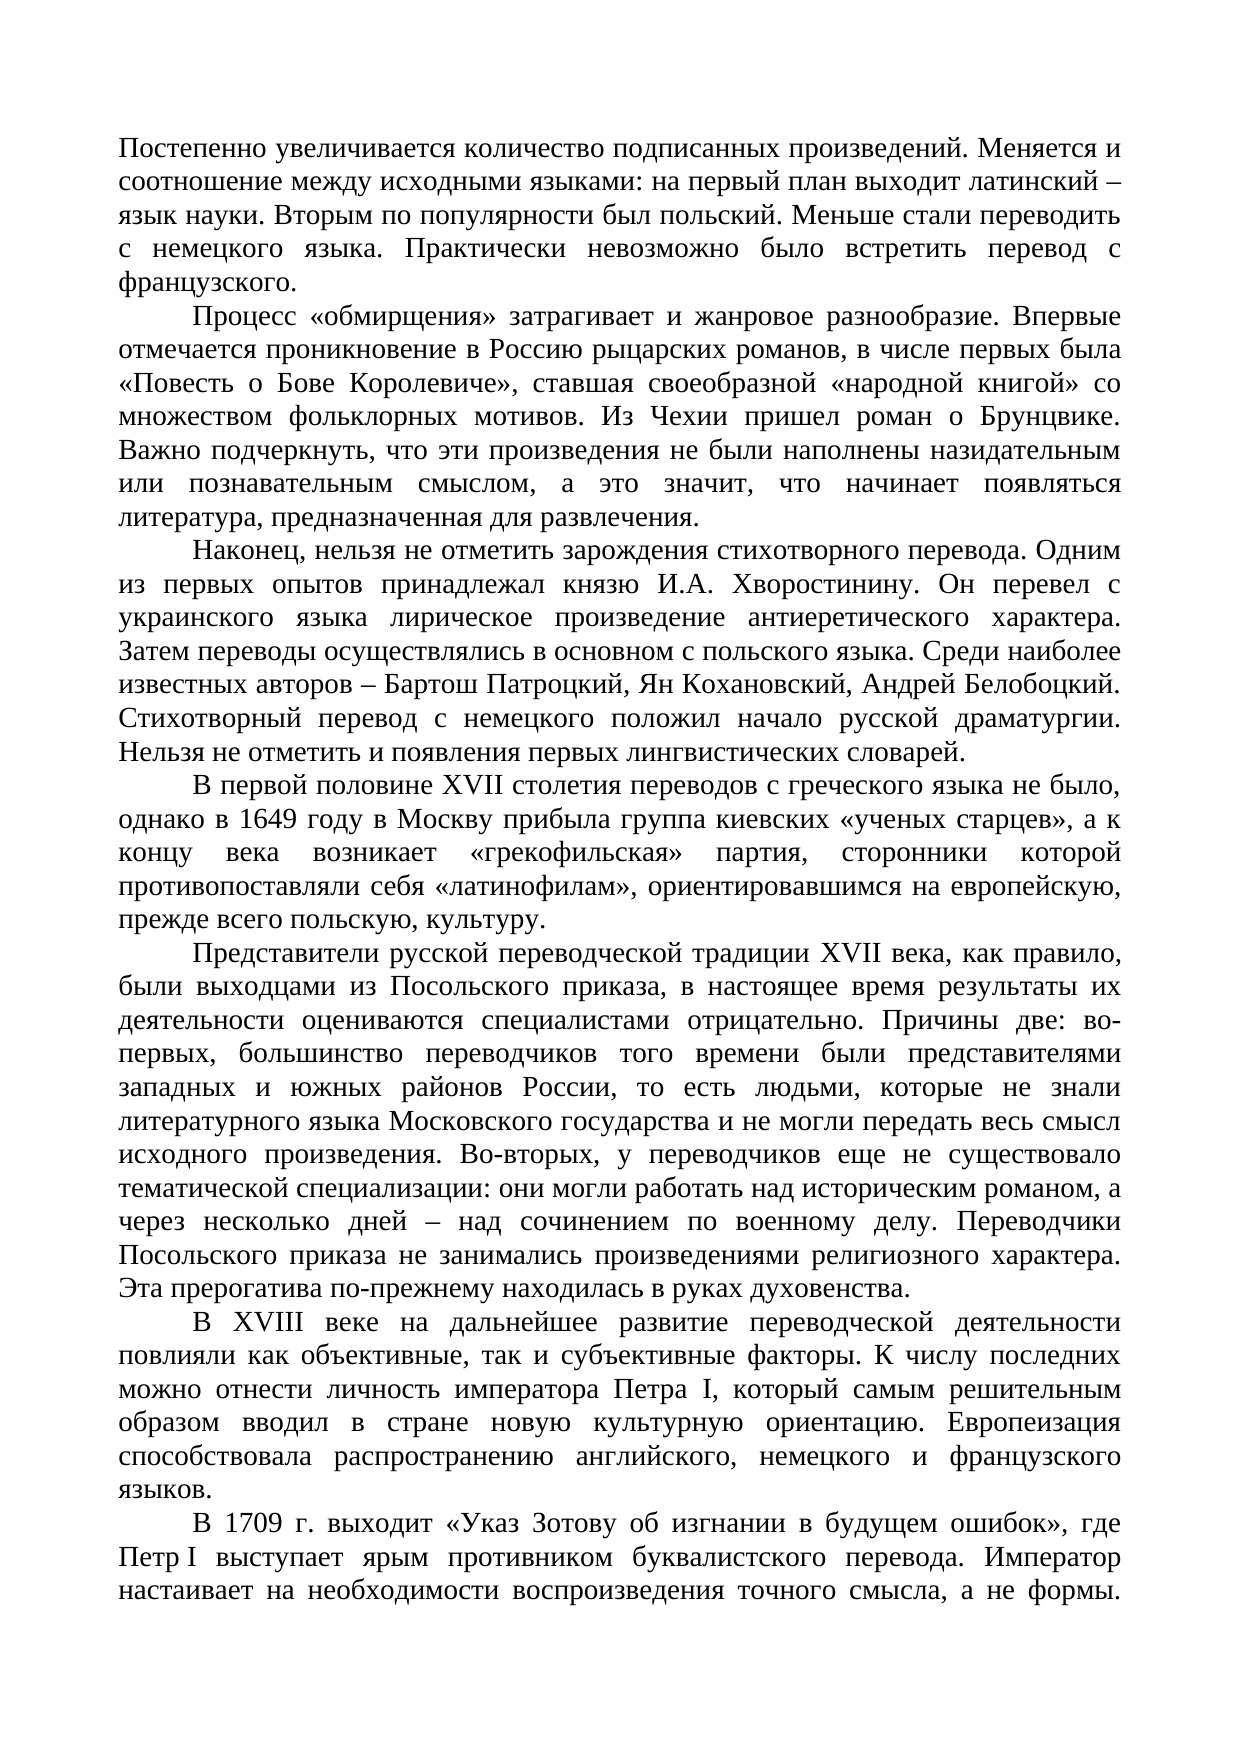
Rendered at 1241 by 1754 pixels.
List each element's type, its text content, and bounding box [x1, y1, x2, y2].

text Наконец, нельзя не отметить зарождения стихотворного перевода. Одним из первых опытов принадлежал князю И.А. Хворостинину. Он перевел с украинского языка лирическое произведение антиеретического характера. Затем переводы осуществлялись в основном с польского языка. Среди наиболее известных авторов – Бартош Патроцкий, Ян Кохановский, Андрей Белобоцкий. Стихотворный перевод с немецкого положил начало русской драматургии. Нельзя не отметить и появления первых лингвистических словарей. [118, 532, 1122, 767]
text В первой половине XVII столетия переводов с греческого языка не было, однако в 1649 году в Москву прибыла группа киевских «ученых старцев», а к концу века возникает «грекофильская» партия, сторонники которой противопоставляли себя «латинофилам», ориентировавшимся на европейскую, прежде всего польскую, культуру. [118, 767, 1122, 935]
text В XVIII веке на дальнейшее развитие переводческой деятельности повлияли как объективные, так и субъективные факторы. К числу последних можно отнести личность императора Петра I, который самым решительным образом вводил в стране новую культурную ориентацию. Европеизация способствовала распространению английского, немецкого и французского языков. [118, 1304, 1122, 1505]
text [118, 130, 1122, 298]
text Процесс «обмирщения» затрагивает и жанровое разнообразие. Впервые отмечается проникновение в Россию рыцарских романов, в числе первых была «Повесть о Бове Королевиче», ставшая своеобразной «народной книгой» со множеством фольклорных мотивов. Из Чехии пришел роман о Брунцвике. Важно подчеркнуть, что эти произведения не были наполнены назидательным или познавательным смыслом, а это значит, что начинает появляться литература, предназначенная для развлечения. [118, 298, 1122, 532]
text Представители русской переводческой традиции XVII века, как правило, были выходцами из Посольского приказа, в настоящее время результаты их деятельности оцениваются специалистами отрицательно. Причины две: во-первых, большинство переводчиков того времени были представителями западных и южных районов России, то есть людьми, которые не знали литературного языка Московского государства и не могли передать весь смысл исходного произведения. Во-вторых, у переводчиков еще не существовало тематической специализации: они могли работать над историческим романом, а через несколько дней – над сочинением по военному делу. Переводчики Посольского приказа не занимались произведениями религиозного характера. Эта прерогатива по-прежнему находилась в руках духовенства. [118, 935, 1122, 1304]
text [118, 1505, 1122, 1606]
